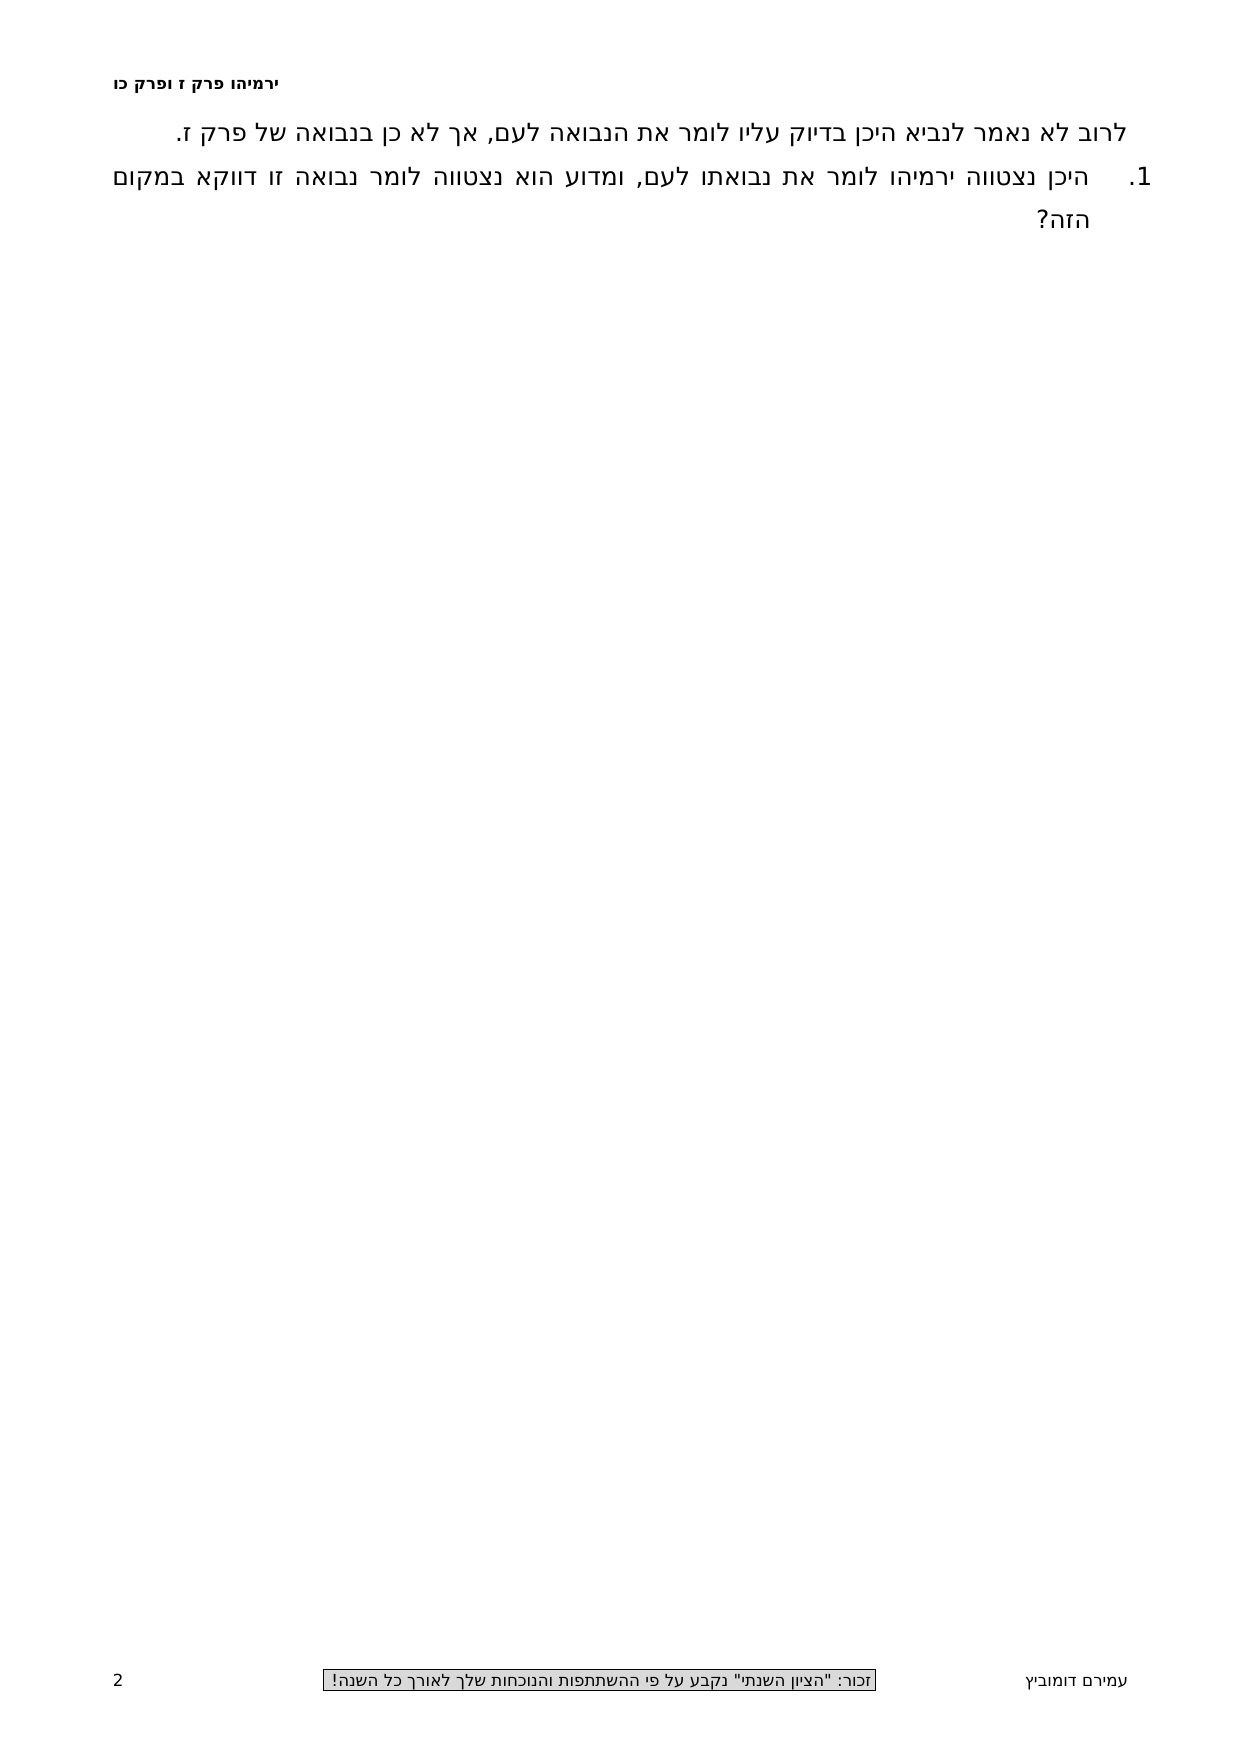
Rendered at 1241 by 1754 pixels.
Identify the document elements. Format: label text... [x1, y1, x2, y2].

text היכן נצטווה ירמיהו לומר את נבואתו לעם, ומדוע הוא נצטווה לומר נבואה זו דווקא במקום הזה? [112, 162, 1128, 235]
text לרוב לא נאמר לנביא היכן בדיוק עליו לומר את הנבואה לעם, אך לא כן בנבואה של פרק ז. [112, 118, 1128, 147]
